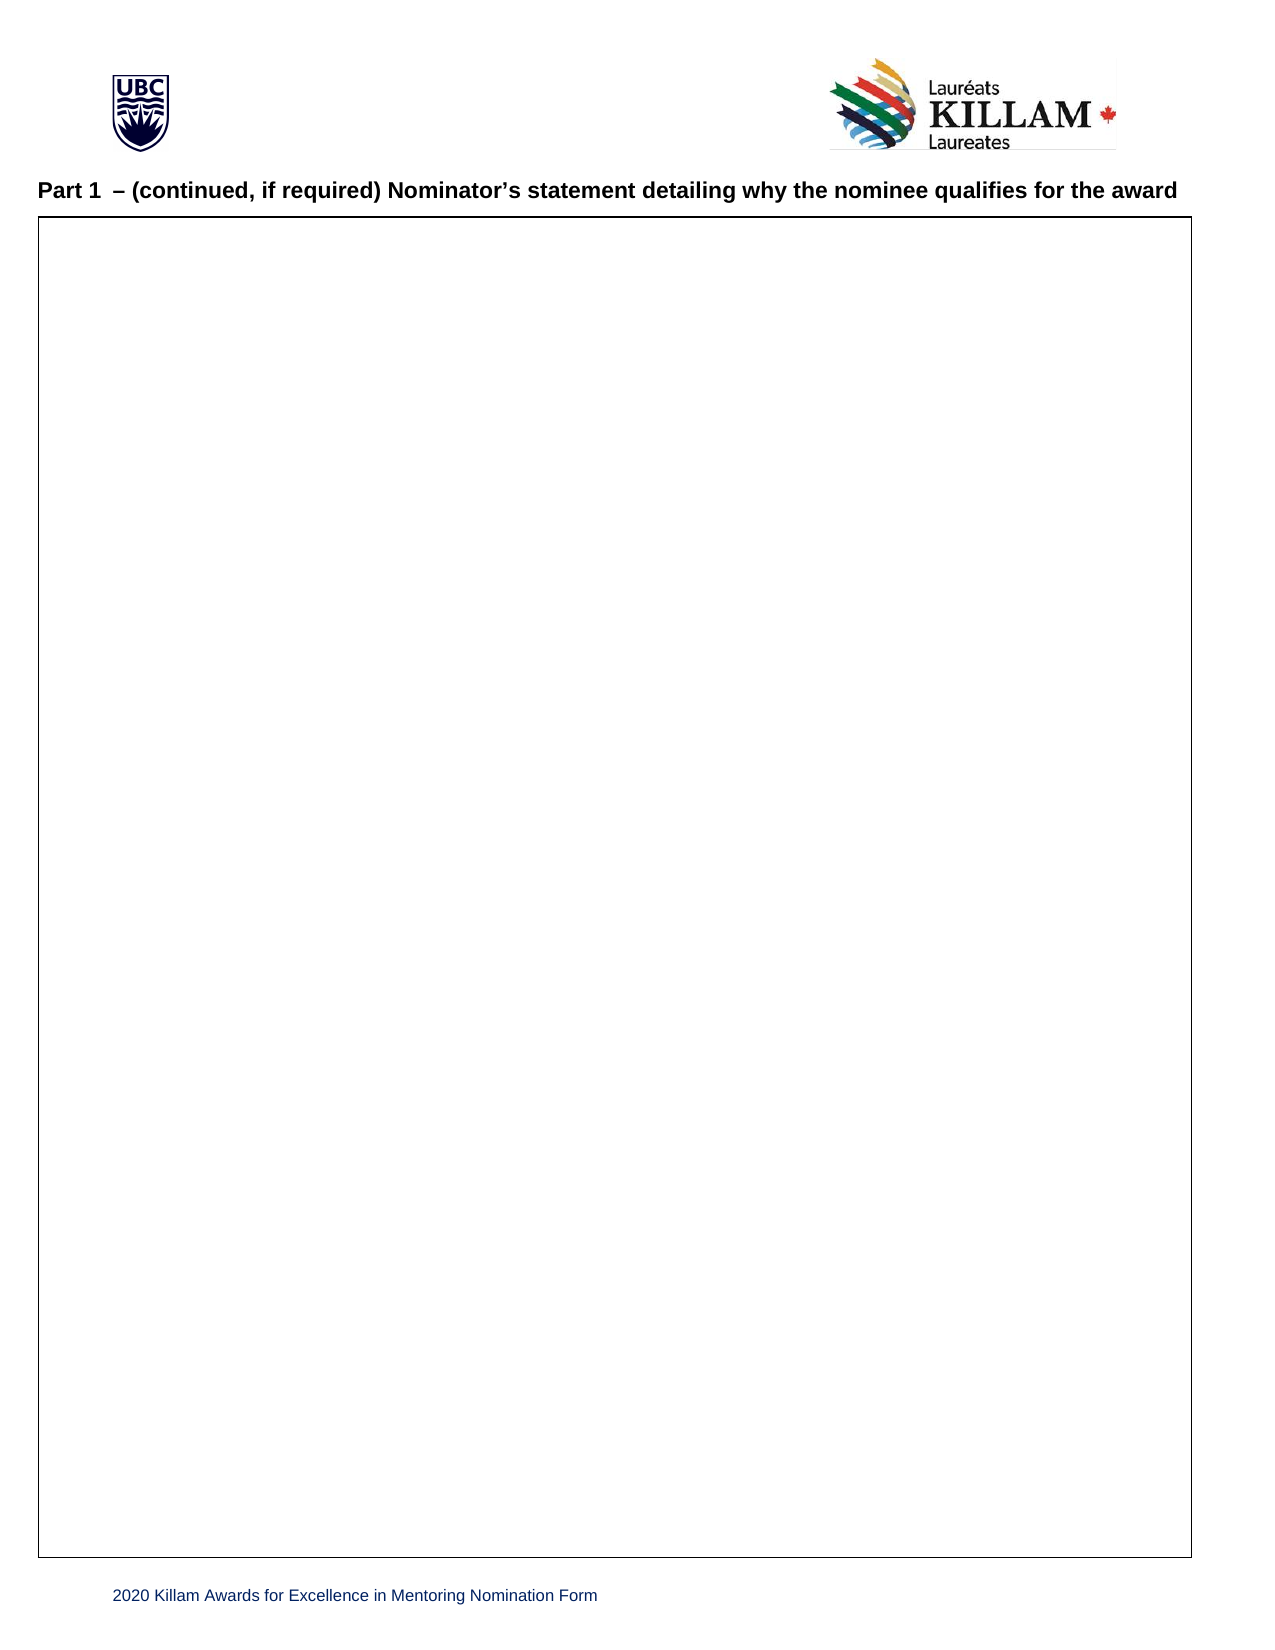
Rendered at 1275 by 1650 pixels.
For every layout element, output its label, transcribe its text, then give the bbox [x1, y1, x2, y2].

picture [112, 75, 169, 152]
picture [829, 58, 1117, 150]
subtitle Part 1 – (continued, if required) Nominator’s statement detailing why the nominee qualifies for the award [37, 177, 1237, 204]
table_header [39, 218, 1191, 1557]
